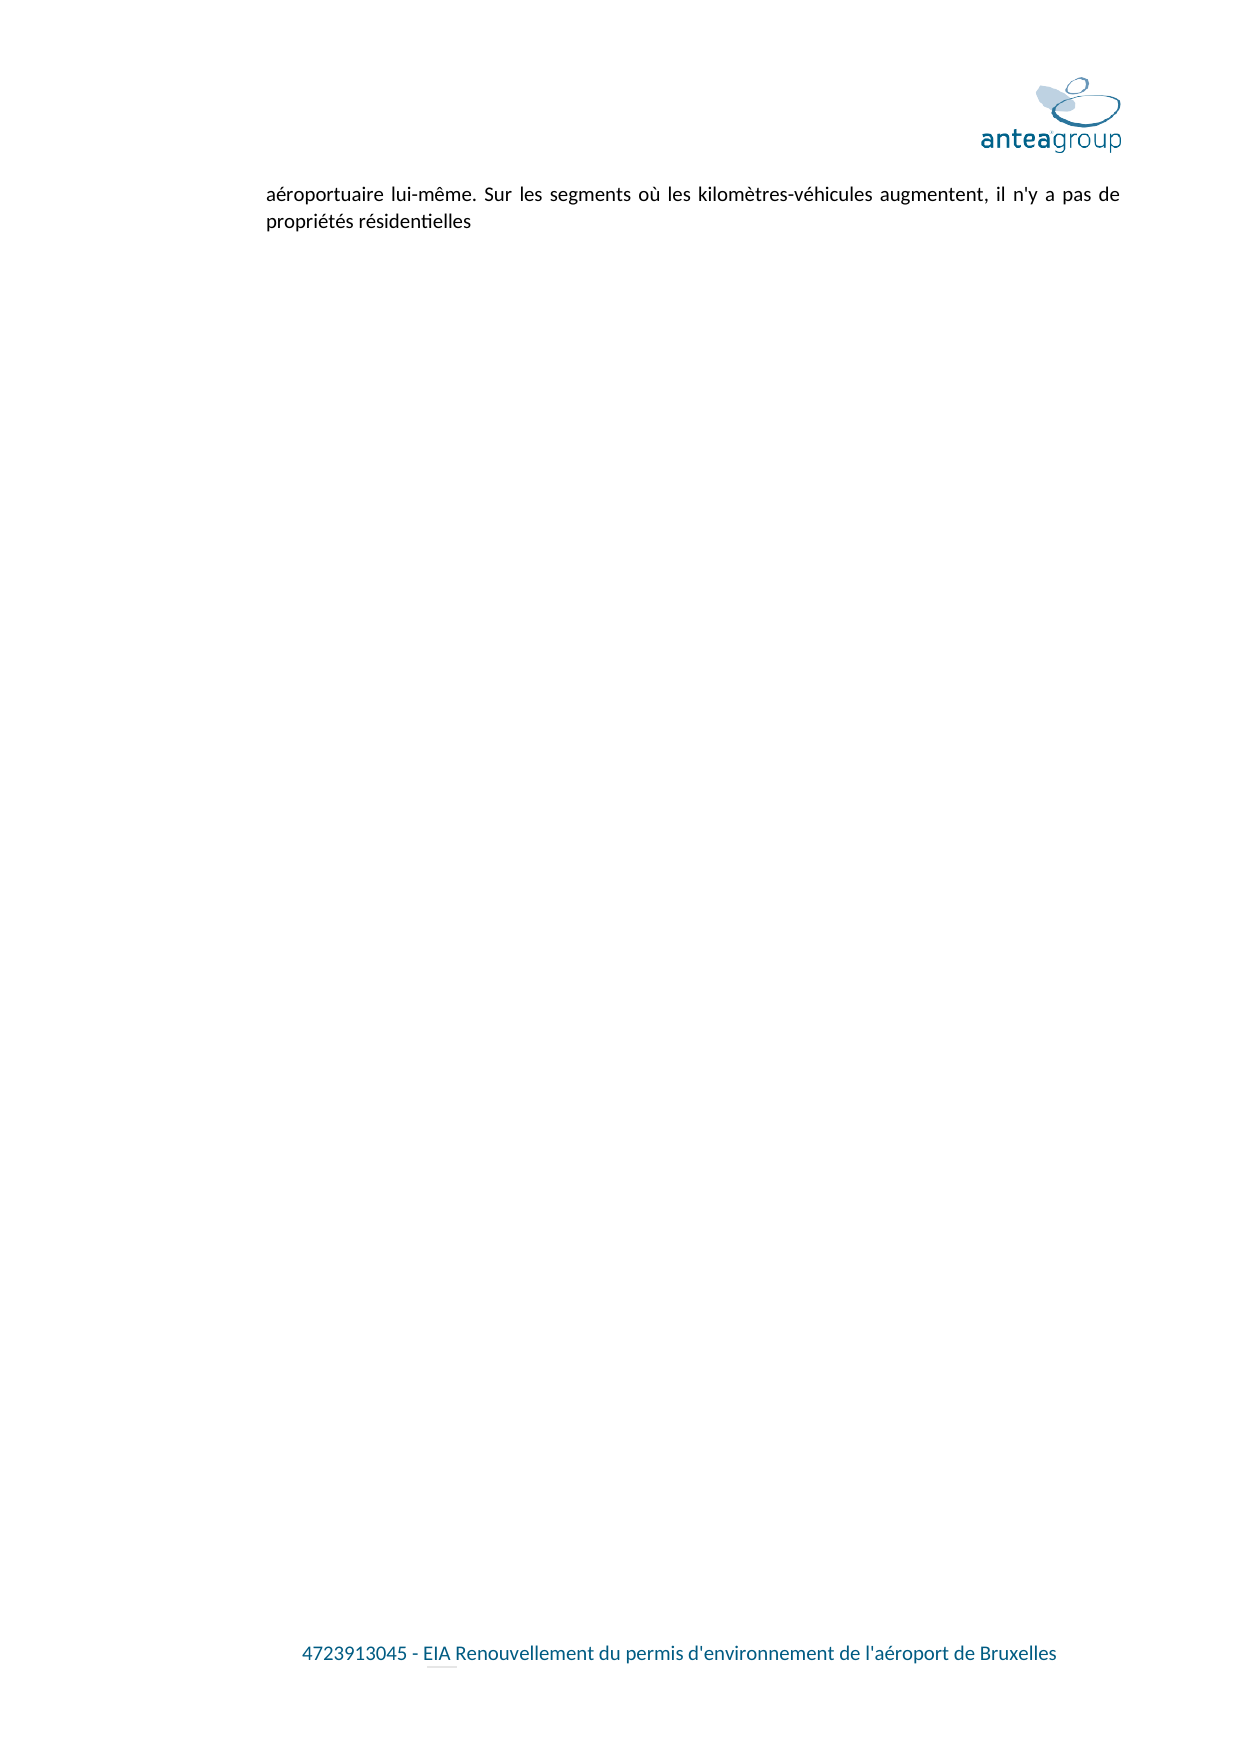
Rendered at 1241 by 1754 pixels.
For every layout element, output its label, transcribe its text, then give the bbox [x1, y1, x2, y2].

picture [1112, 147, 1121, 153]
picture [1112, 136, 1121, 145]
picture [1056, 136, 1063, 145]
picture [981, 77, 1121, 153]
